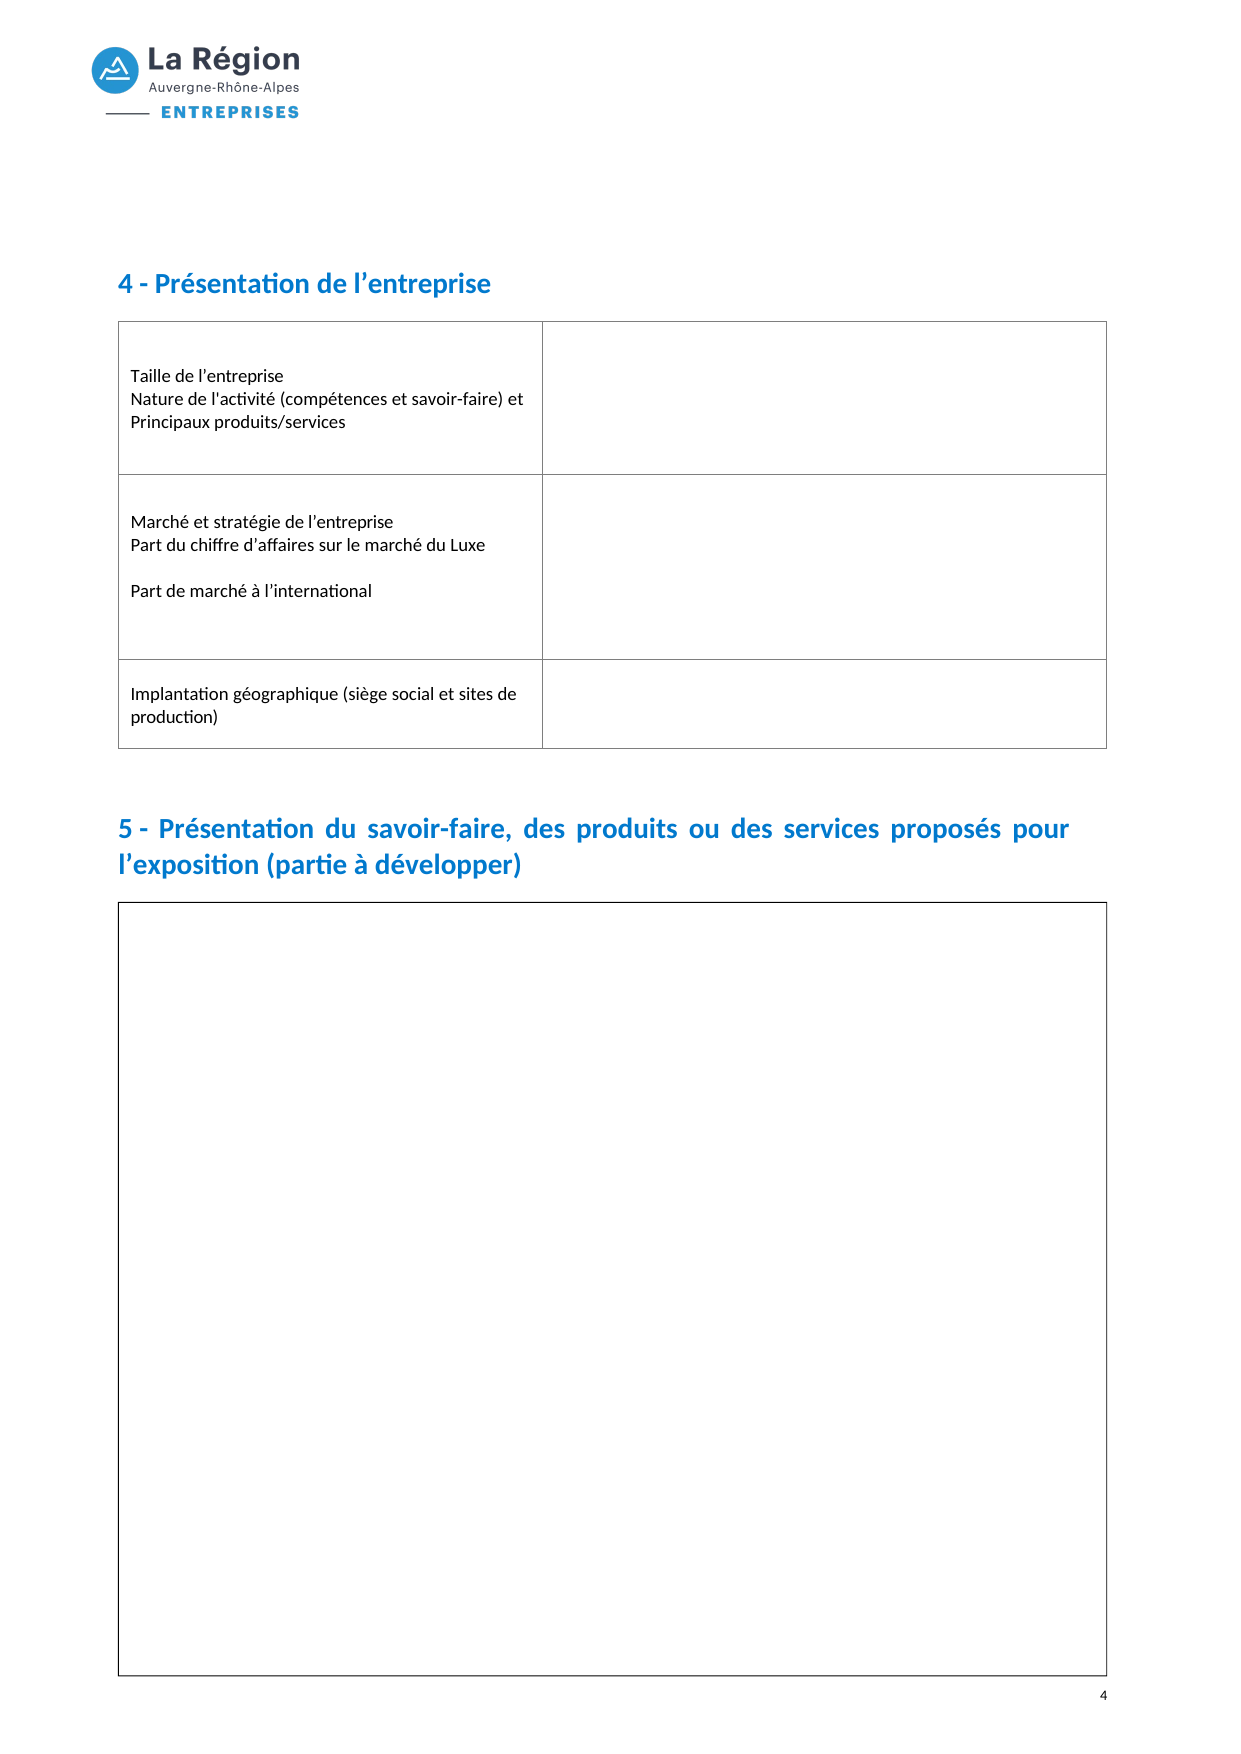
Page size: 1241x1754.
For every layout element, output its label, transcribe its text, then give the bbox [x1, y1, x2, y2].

table_header Taille de l’entreprise Nature de l'activité (compétences et savoir-faire) et Principaux produits/services [119, 322, 542, 474]
table_header [543, 322, 1106, 474]
table_cell [543, 660, 1106, 748]
table_cell Implantation géographique (siège social et sites de production) [119, 660, 542, 748]
list - Présentation du savoir-faire, des produits ou des services proposés pour l’exposition (partie à développer) [118, 811, 1107, 882]
picture [73, 29, 316, 136]
table_cell [543, 475, 1106, 659]
list - Présentation de l’entreprise [118, 265, 1146, 301]
table_cell Marché et stratégie de l’entreprise Part du chiffre d’affaires sur le marché du Luxe Part de marché à l’international [119, 475, 542, 659]
